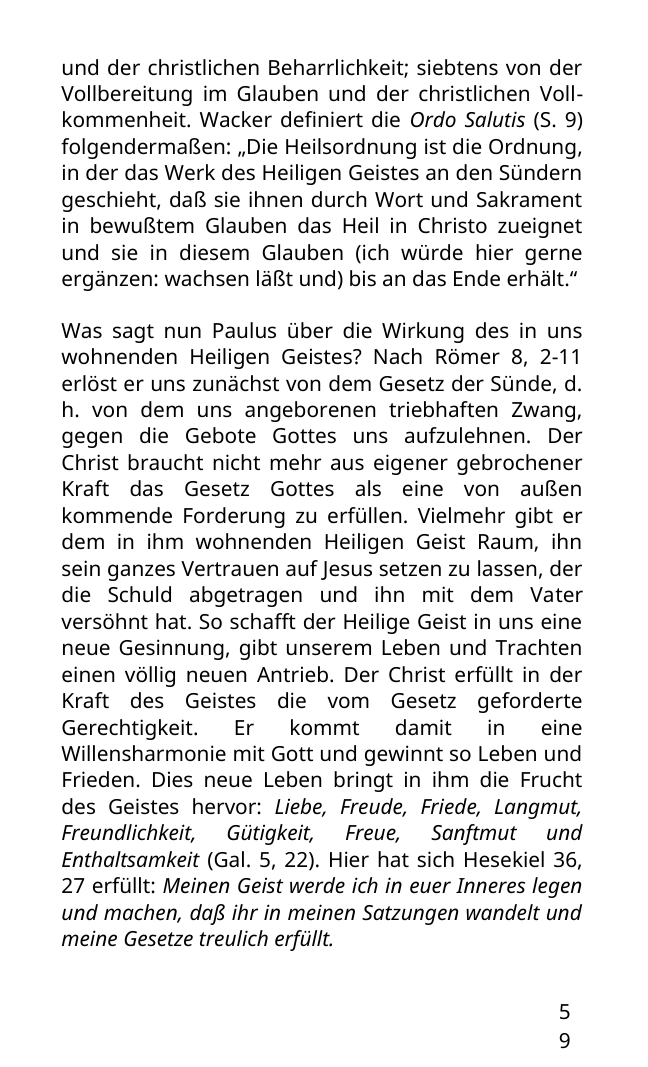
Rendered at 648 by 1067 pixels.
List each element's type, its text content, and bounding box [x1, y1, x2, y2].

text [61, 54, 583, 292]
text Was sagt nun Paulus über die Wirkung des in uns wohnenden Heiligen Geistes? Nach Römer 8, 2-11 erlöst er uns zunächst von dem Gesetz der Sünde, d. h. von dem uns angeborenen triebhaften Zwang, gegen die Gebote Gottes uns aufzulehnen. Der Christ braucht nicht mehr aus eigener gebrochener Kraft das Gesetz Gottes als eine von außen kommende Forderung zu erfüllen. Vielmehr gibt er dem in ihm wohnenden Heiligen Geist Raum, ihn sein ganzes Vertrauen auf Jesus setzen zu lassen, der die Schuld abgetragen und ihn mit dem Vater versöhnt hat. So schafft der Heilige Geist in uns eine neue Gesinnung, gibt unserem Leben und Trachten einen völlig neuen Antrieb. Der Christ erfüllt in der Kraft des Geistes die vom Gesetz geforderte Gerechtigkeit. Er kommt damit in eine Willensharmonie mit Gott und gewinnt so Leben und Frieden. Dies neue Leben bringt in ihm die Frucht des Geistes hervor: Liebe, Freude, Friede, Langmut, Freundlichkeit, Gütigkeit, Freue, Sanftmut und Enthaltsamkeit (Gal. 5, 22). Hier hat sich Hesekiel 36, 27 erfüllt: Meinen Geist werde ich in euer Inneres legen und machen, daß ihr in meinen Satzungen wandelt und meine Gesetze treulich erfüllt. [61, 317, 583, 952]
